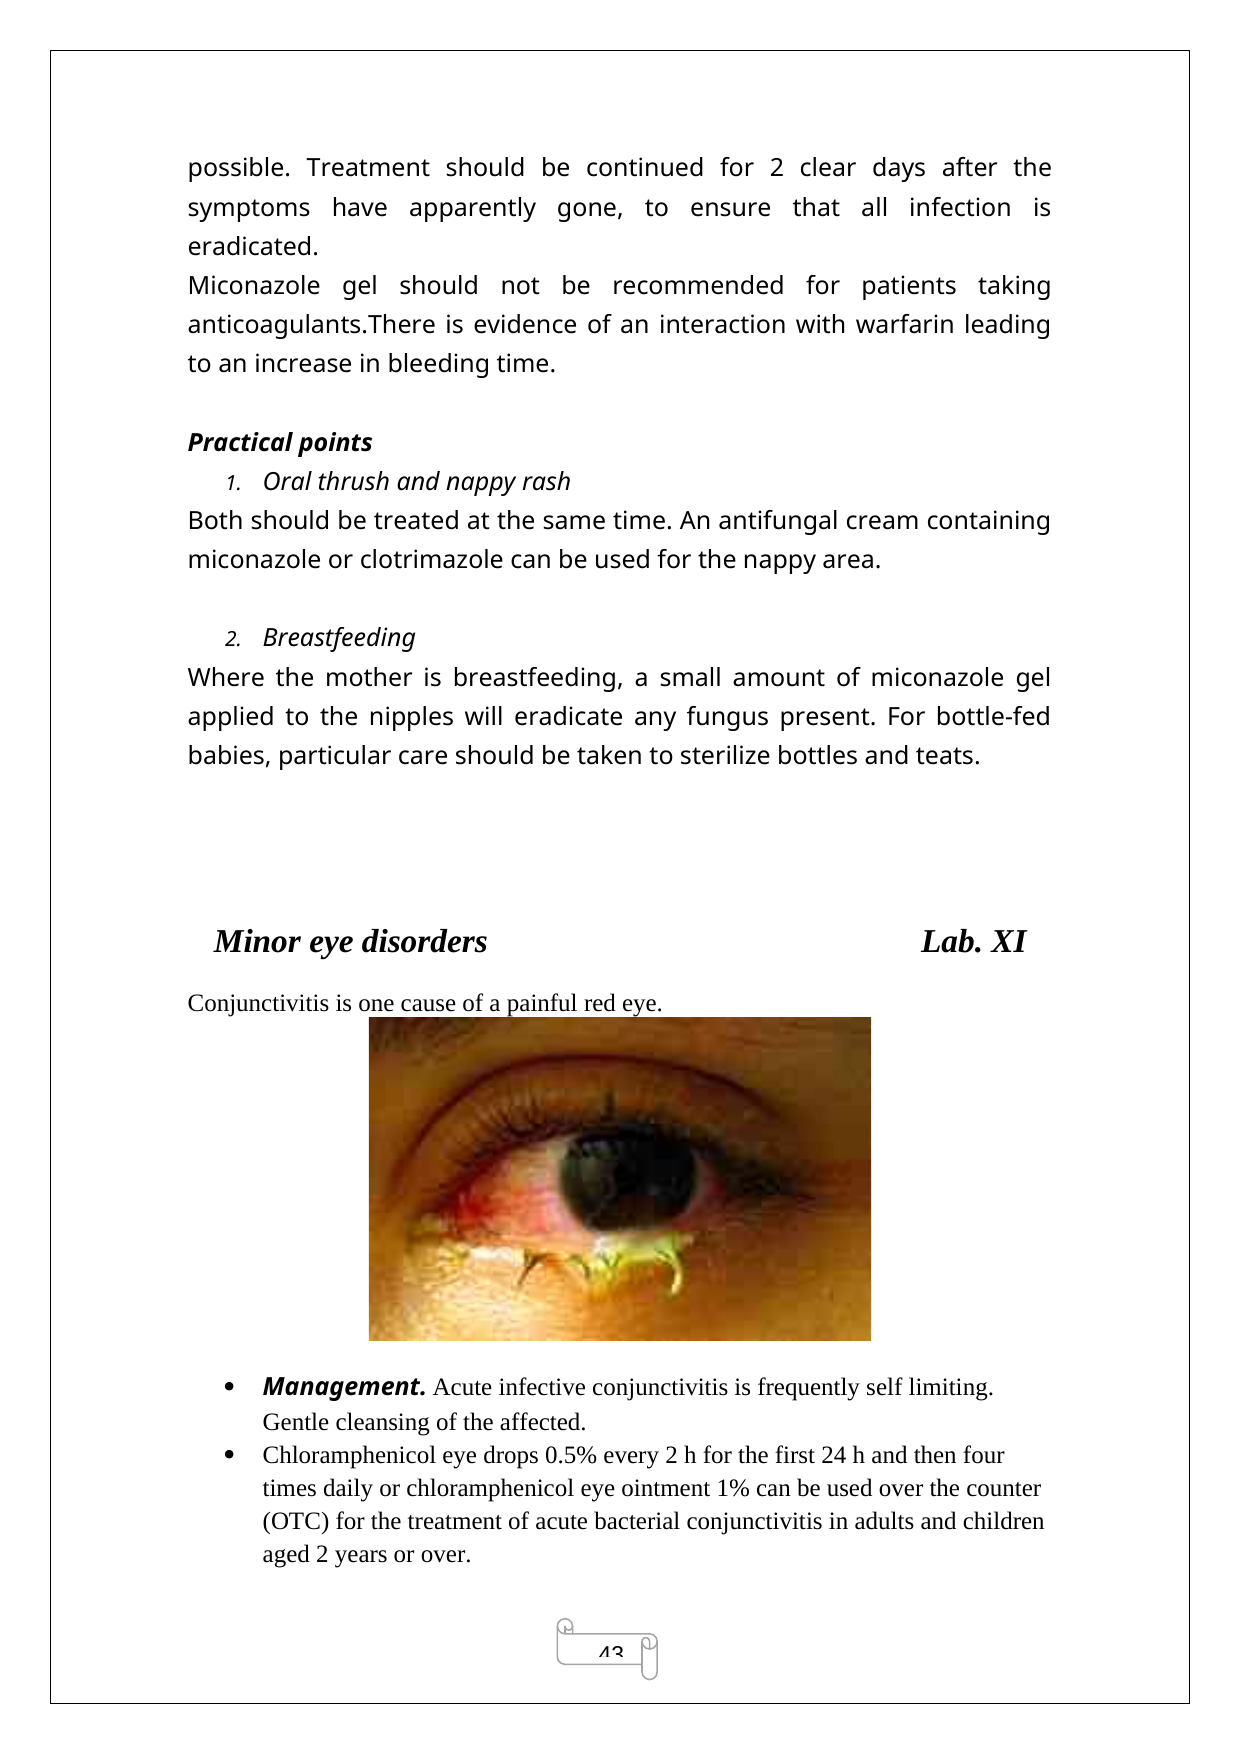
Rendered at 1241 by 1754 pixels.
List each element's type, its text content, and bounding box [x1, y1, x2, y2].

text Minor eye disorders Lab. XI [187, 921, 1053, 960]
list Chloramphenicol eye drops 0.5% every 2 h for the first 24 h and then four times daily or chloramphenicol eye ointment 1% can be used over the counter (OTC) for the treatment of acute bacterial conjunctivitis in adults and children aged 2 years or over. [225, 1440, 1053, 1568]
text Conjunctivitis is one cause of a painful red eye. [187, 988, 1053, 1017]
text Both should be treated at the same time. An antifungal cream containing miconazole or clotrimazole can be used for the nappy area. [187, 502, 1053, 576]
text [187, 150, 1053, 262]
list Oral thrush and nappy rash [225, 463, 1053, 497]
list Breastfeeding [225, 620, 1053, 654]
picture [368, 1017, 872, 1341]
text Where the mother is breastfeeding, a small amount of miconazole gel applied to the nipples will eradicate any fungus present. For bottle-fed babies, particular care should be taken to sterilize bottles and teats. [187, 659, 1053, 772]
text Miconazole gel should not be recommended for patients taking anticoagulants.There is evidence of an interaction with warfarin leading to an increase in bleeding time. [187, 267, 1053, 380]
list Management. Acute infective conjunctivitis is frequently self limiting. Gentle cleansing of the affected. [225, 1369, 1053, 1436]
text Practical points [187, 424, 1053, 458]
